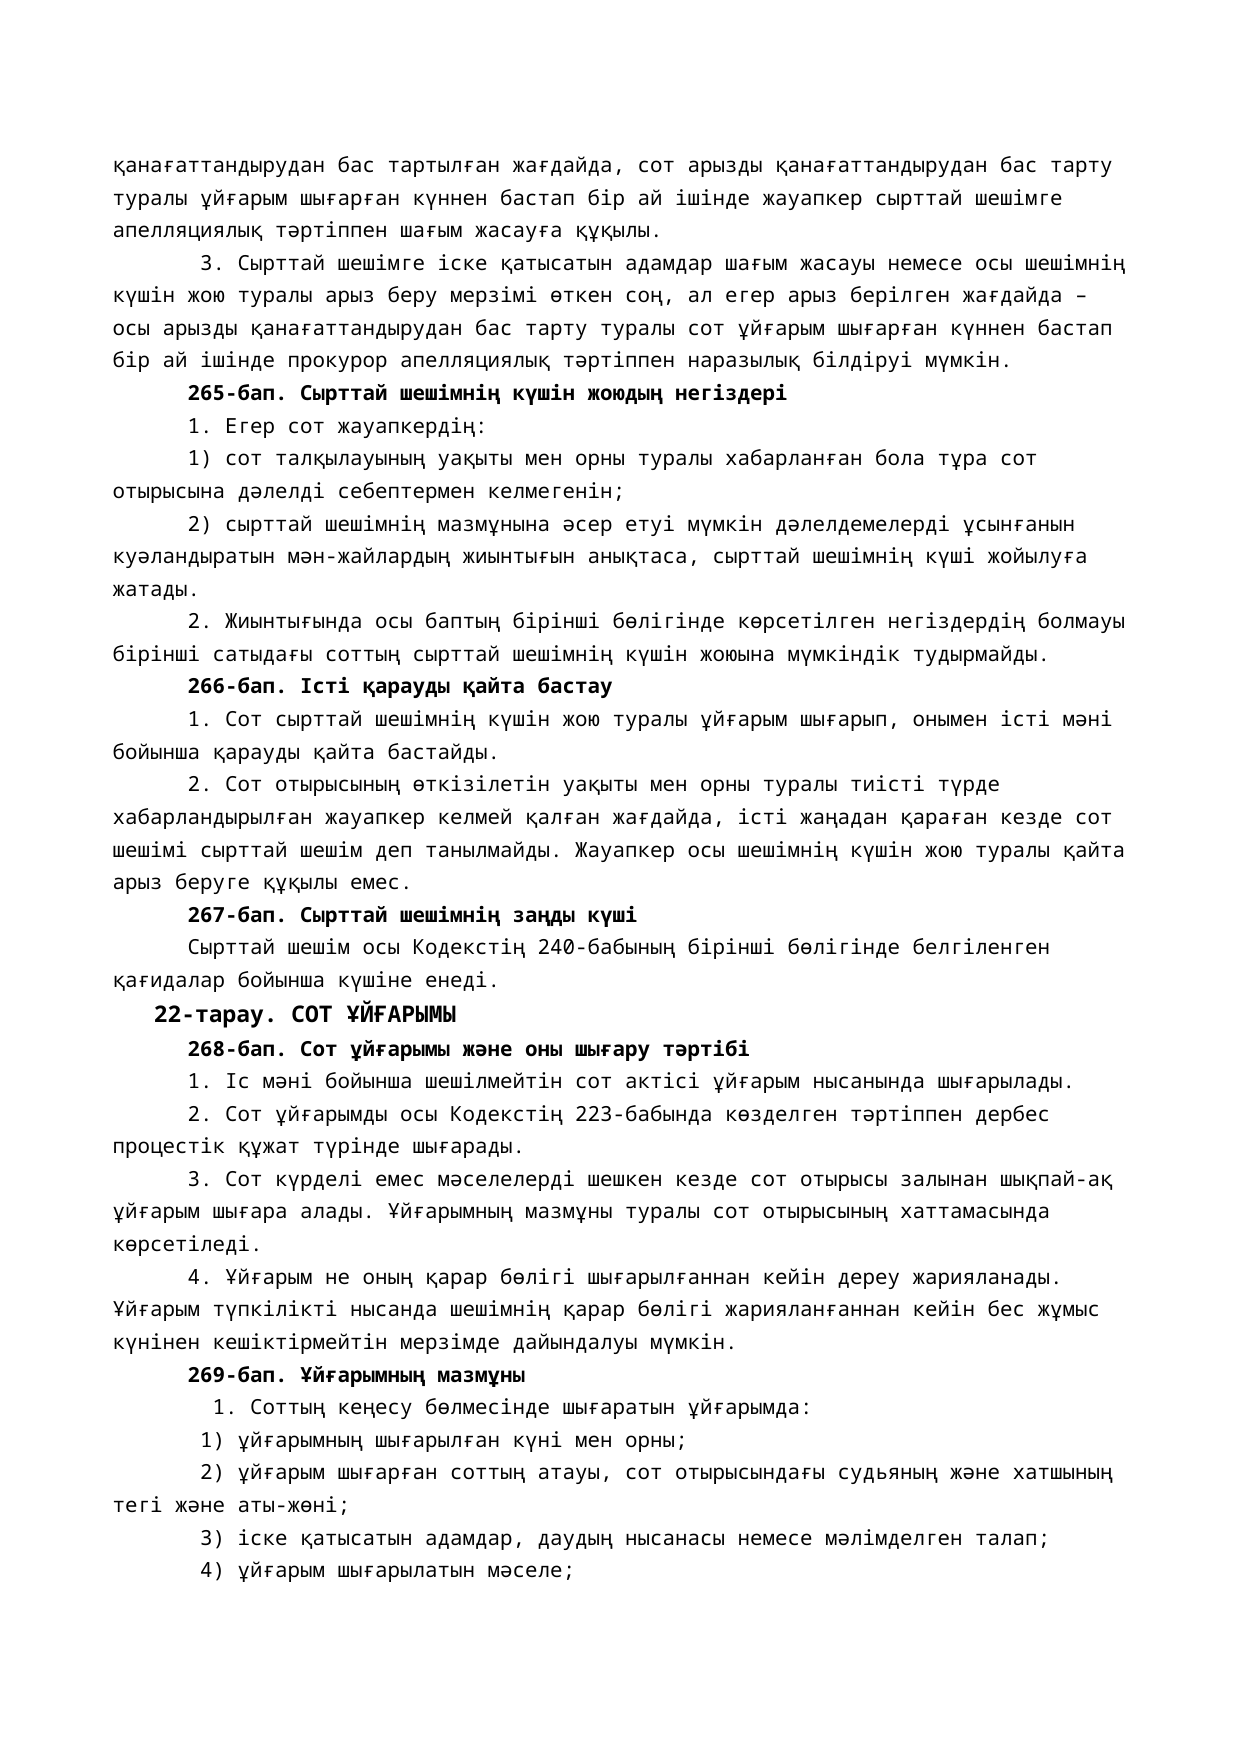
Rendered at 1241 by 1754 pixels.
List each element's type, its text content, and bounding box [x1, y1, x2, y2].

text 265-бап. Сырттай шешімнің күшін жоюдың негіздері [112, 378, 1128, 407]
text 1. Іс мәні бойынша шешілмейтін сот актісі ұйғарым нысанында шығарылады. 2. Сот ұйғарымды осы Кодекстің 223-бабында көзделген тәртіппен дербес процестік құжат түрінде шығарады. 3. Сот күрделі емес мәселелерді шешкен кезде сот отырысы залынан шықпай-ақ ұйғарым шығара алады. Ұйғарымның мазмұны туралы сот отырысының хаттамасында көрсетіледі. 4. Ұйғарым не оның қарар бөлігі шығарылғаннан кейін дереу жарияланады. Ұйғарым түпкілікті нысанда шешімнің қарар бөлігі жарияланғаннан кейін бес жұмыс күнінен кешіктірмейтін мерзімде дайындалуы мүмкін. [112, 1066, 1128, 1356]
text 1. Сот сырттай шешімнің күшін жою туралы ұйғарым шығарып, онымен істі мәні бойынша қарауды қайта бастайды. 2. Сот отырысының өткізілетін уақыты мен орны туралы тиісті түрде хабарландырылған жауапкер келмей қалған жағдайда, істі жаңадан қараған кезде сот шешімі сырттай шешім деп танылмайды. Жауапкер осы шешімнің күшін жою туралы қайта арыз беруге құқылы емес. [112, 704, 1128, 896]
text 22-тарау. СОТ ҰЙҒАРЫМЫ [112, 998, 1128, 1029]
text Сырттай шешім осы Кодекстің 240-бабының бірінші бөлігінде белгіленген қағидалар бойынша күшіне енеді. [112, 932, 1128, 993]
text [112, 1392, 1128, 1584]
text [112, 150, 1128, 374]
text 269-бап. Ұйғарымның мазмұны [112, 1360, 1128, 1388]
text 266-бап. Істі қарауды қайта бастау [112, 672, 1128, 700]
text 1. Егер сот жауапкердің: 1) сот талқылауының уақыты мен орны туралы хабарланған бола тұра сот отырысына дәлелді себептермен келмегенін; 2) сырттай шешімнің мазмұнына әсер етуі мүмкін дәлелдемелерді ұсынғанын куәландыратын мән-жайлардың жиынтығын анықтаса, сырттай шешімнің күші жойылуға жатады. 2. Жиынтығында осы баптың бірінші бөлігінде көрсетілген негіздердің болмауы бірінші сатыдағы соттың сырттай шешімнің күшін жоюына мүмкіндік тудырмайды. [112, 411, 1128, 667]
text 268-бап. Сот ұйғарымы және оны шығару тәртібі [112, 1034, 1128, 1062]
text 267-бап. Сырттай шешімнің заңды күші [112, 900, 1128, 928]
